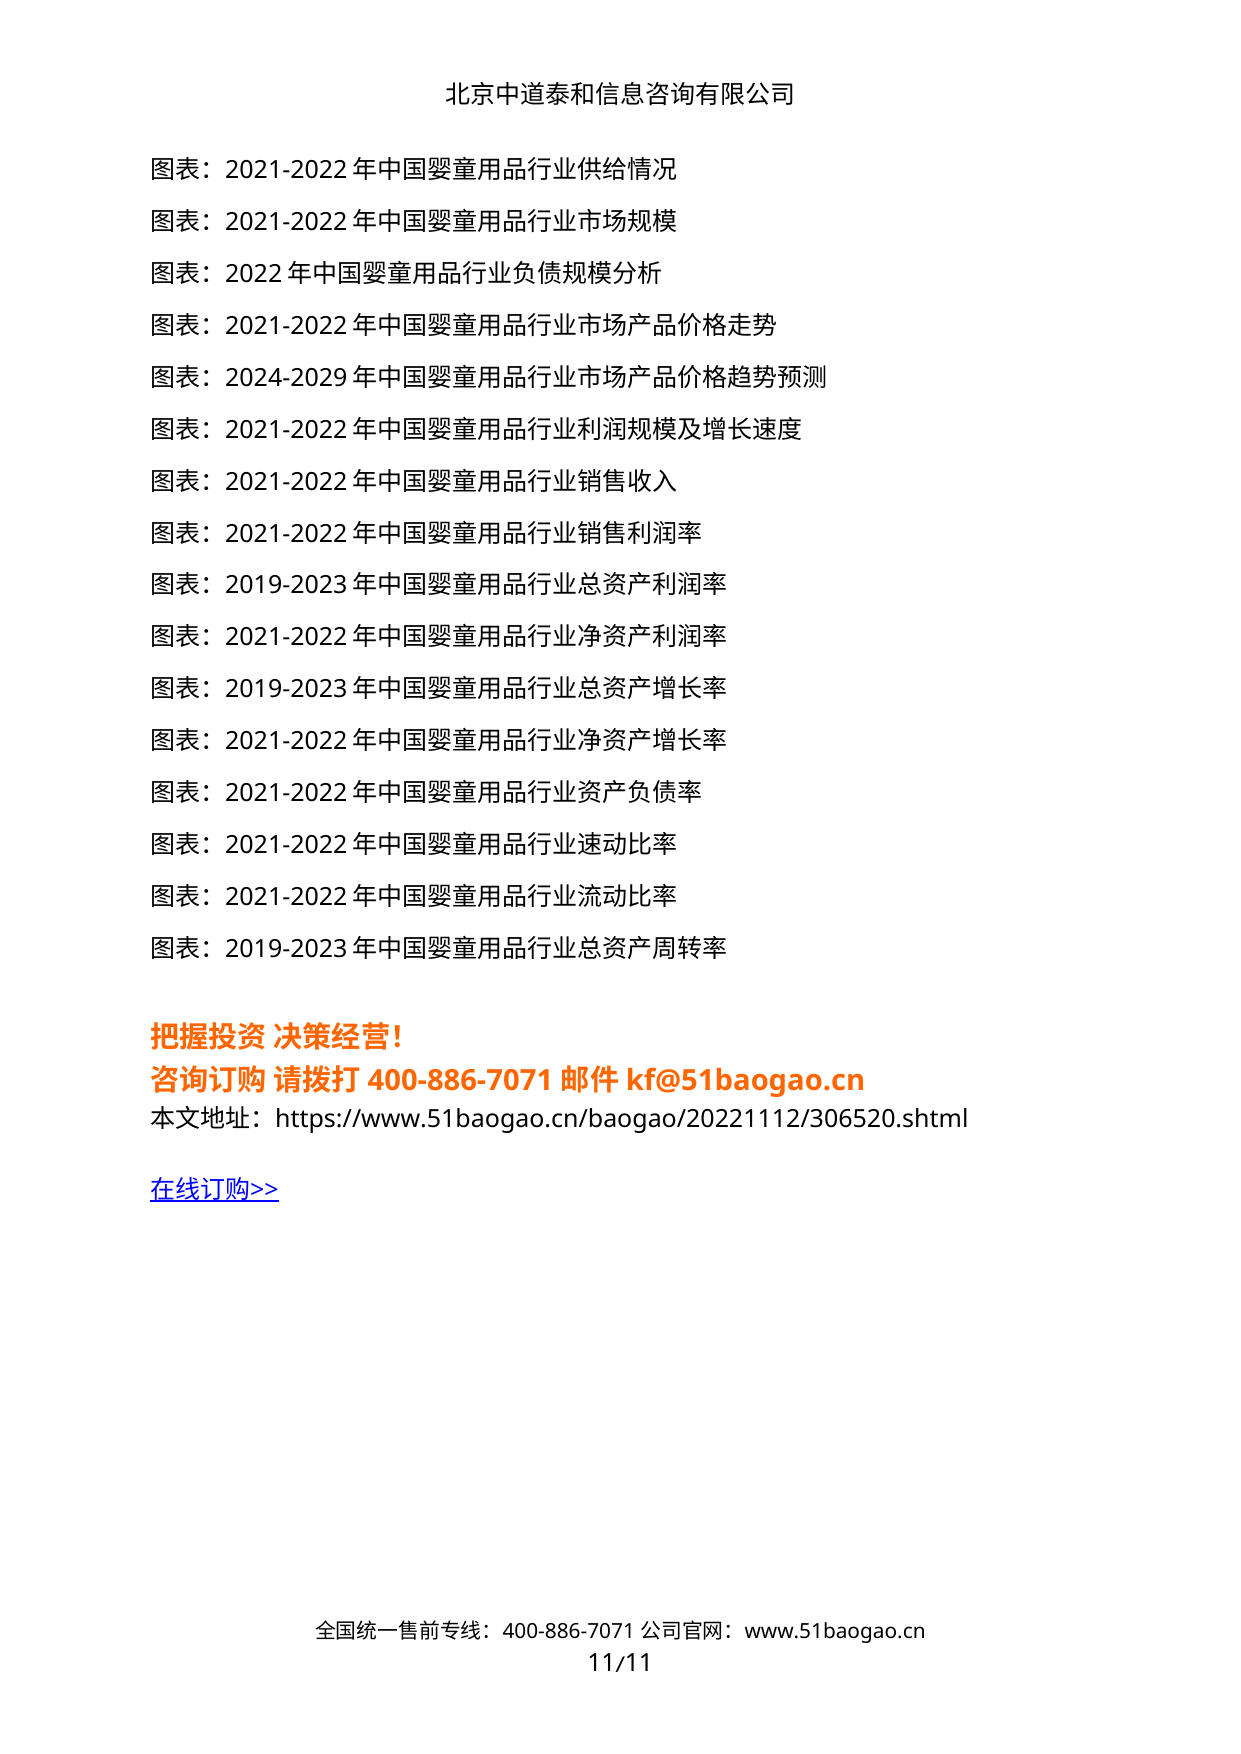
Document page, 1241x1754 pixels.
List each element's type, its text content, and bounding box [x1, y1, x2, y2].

text 把握投资 决策经营！咨询订购 请拨打 400-886-7071 邮件 kf@51baogao.cn本文地址：https://www.51baogao.cn/baogao/20221112/306520.shtml [150, 980, 1090, 1135]
text 图表：2021-2022年中国婴童用品行业供给情况 [150, 150, 1090, 186]
text 在线订购>> [150, 1135, 1090, 1205]
text 图表：2024-2029年中国婴童用品行业市场产品价格趋势预测 [150, 357, 1090, 394]
text 图表：2021-2022年中国婴童用品行业市场规模 [150, 202, 1090, 238]
text 图表：2021-2022年中国婴童用品行业资产负债率 [150, 772, 1090, 809]
text 图表：2019-2023年中国婴童用品行业总资产增长率 [150, 669, 1090, 705]
text 图表：2021-2022年中国婴童用品行业市场产品价格走势 [150, 306, 1090, 342]
text 图表：2021-2022年中国婴童用品行业速动比率 [150, 824, 1090, 861]
text 图表：2021-2022年中国婴童用品行业净资产利润率 [150, 617, 1090, 653]
text 图表：2019-2023年中国婴童用品行业总资产周转率 [150, 928, 1090, 964]
text 图表：2021-2022年中国婴童用品行业利润规模及增长速度 [150, 409, 1090, 446]
text 图表：2021-2022年中国婴童用品行业销售收入 [150, 461, 1090, 497]
text 图表：2022年中国婴童用品行业负债规模分析 [150, 254, 1090, 290]
text 图表：2021-2022年中国婴童用品行业净资产增长率 [150, 721, 1090, 757]
text 图表：2019-2023年中国婴童用品行业总资产利润率 [150, 565, 1090, 601]
text 图表：2021-2022年中国婴童用品行业销售利润率 [150, 513, 1090, 549]
text 图表：2021-2022年中国婴童用品行业流动比率 [150, 876, 1090, 912]
